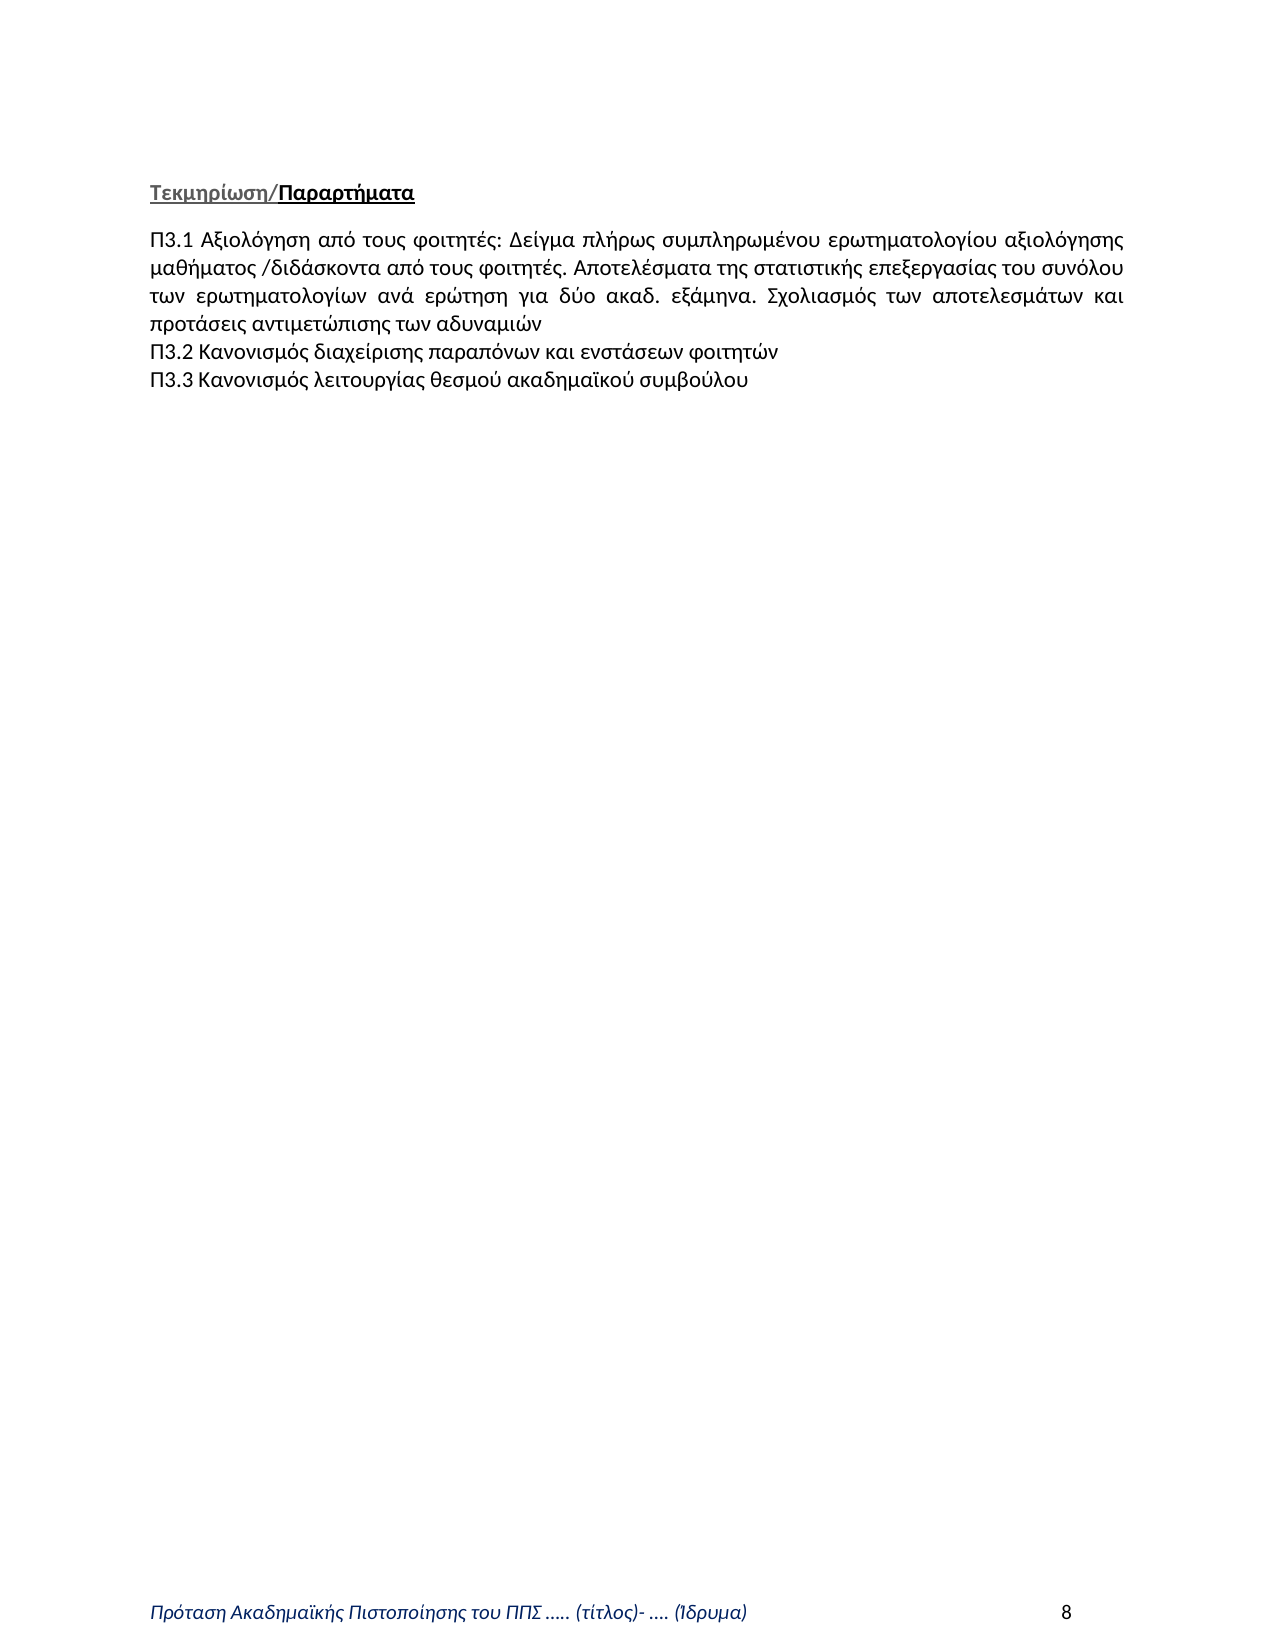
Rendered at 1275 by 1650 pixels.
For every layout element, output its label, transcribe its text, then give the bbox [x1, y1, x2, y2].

text Π3.2 Κανονισμός διαχείρισης παραπόνων και ενστάσεων φοιτητών [150, 337, 1125, 365]
text Π3.3 Κανονισμός λειτουργίας θεσμού ακαδημαϊκού συμβούλου [150, 365, 1125, 393]
text Τεκμηρίωση/Παραρτήματα [150, 178, 1125, 206]
text Π3.1 Αξιολόγηση από τους φοιτητές: Δείγμα πλήρως συμπληρωμένου ερωτηματολογίου αξιολόγησης μαθήματος /διδάσκοντα από τους φοιτητές. Αποτελέσματα της στατιστικής επεξεργασίας του συνόλου των ερωτηματολογίων ανά ερώτηση για δύο ακαδ. εξάμηνα. Σχολιασμός των αποτελεσμάτων και προτάσεις αντιμετώπισης των αδυναμιών [150, 225, 1125, 337]
